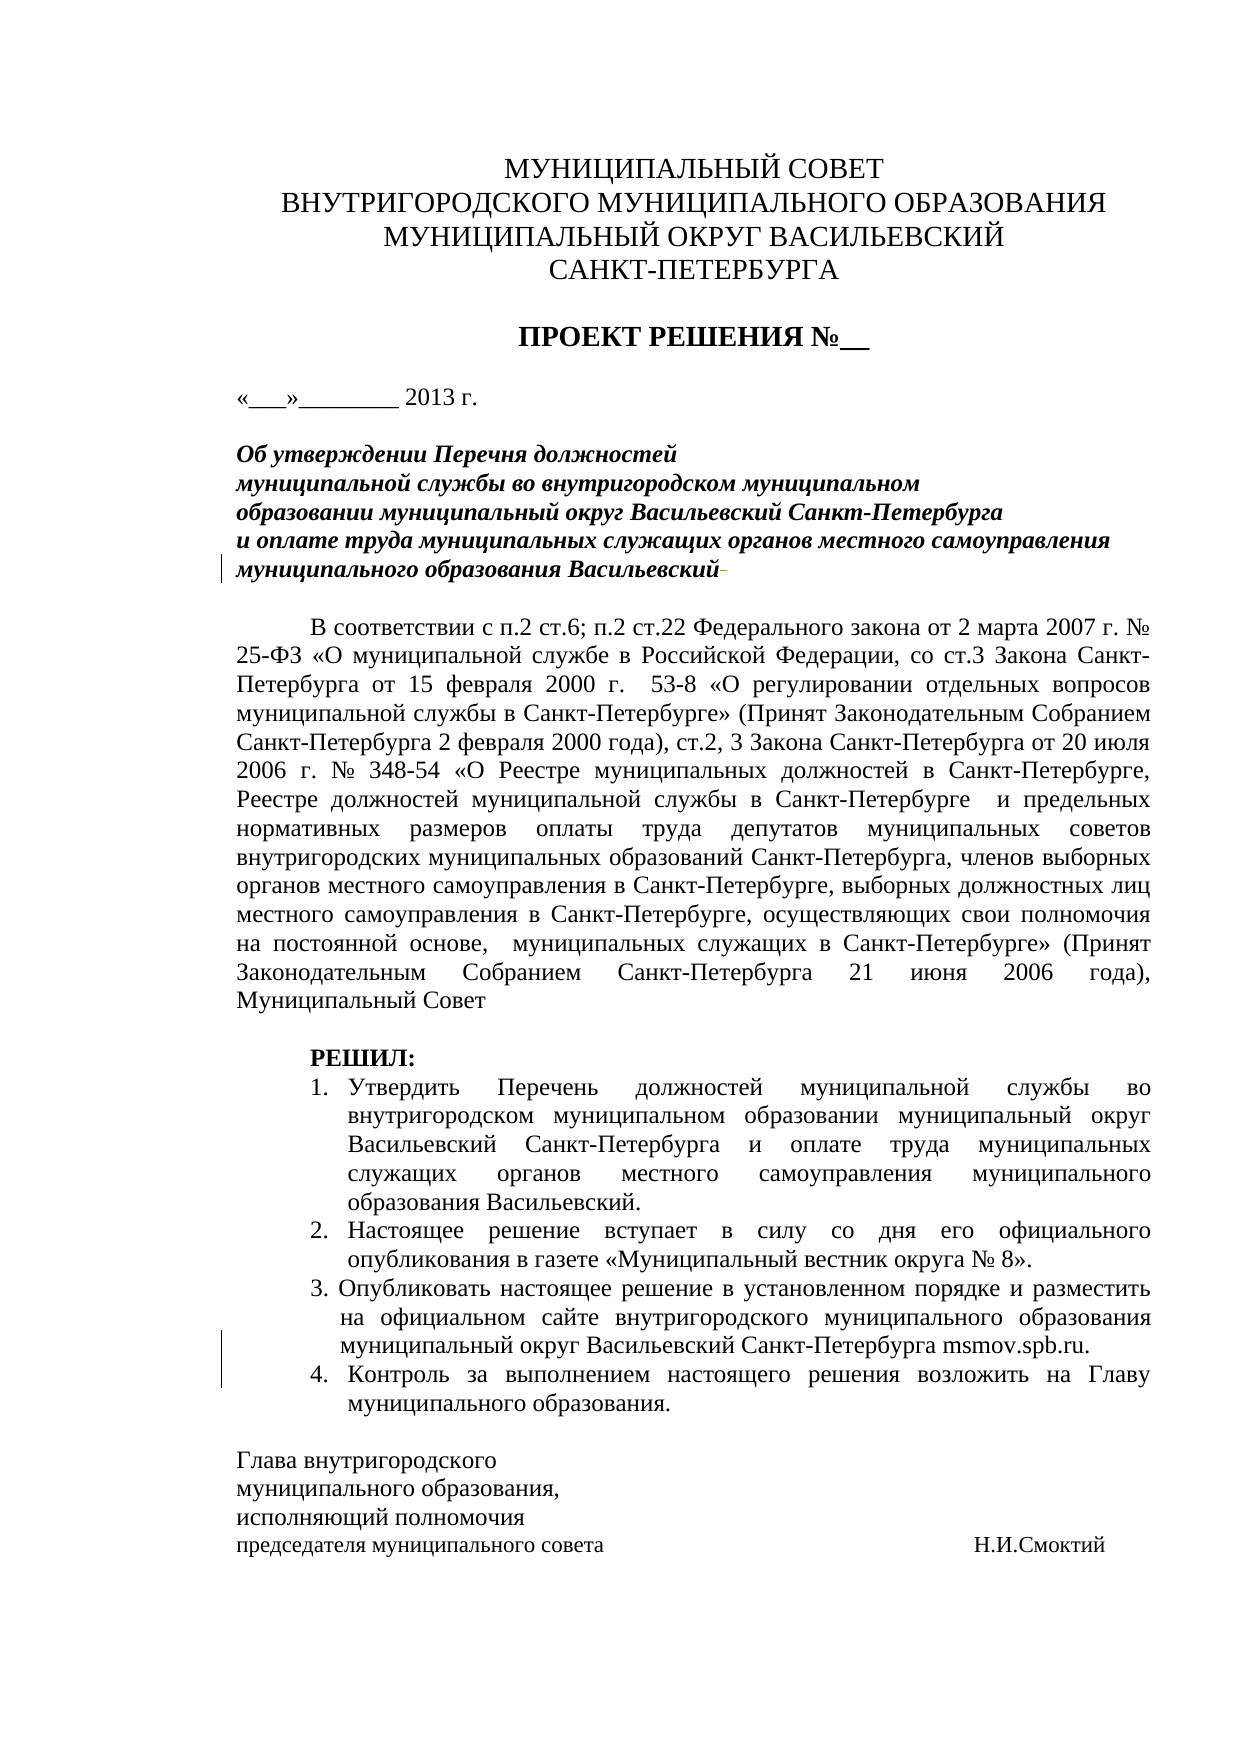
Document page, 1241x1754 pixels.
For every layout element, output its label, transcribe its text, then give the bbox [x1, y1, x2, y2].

text Об утверждении Перечня должностей [236, 439, 1152, 468]
text муниципального образования, [236, 1473, 1152, 1502]
text МУНИЦИПАЛЬНЫЙ ОКРУГ ВАСИЛЬЕВСКИЙ [236, 219, 1152, 252]
text В соответствии с п.2 ст.6; п.2 ст.22 Федерального закона от 2 марта 2007 г. № 25-ФЗ «О муниципальной службе в Российской Федерации, со ст.3 Закона Санкт-Петербурга от 15 февраля 2000 г. 53-8 «О регулировании отдельных вопросов муниципальной службы в Санкт-Петербурге» (Принят Законодательным Собранием Санкт-Петербурга 2 февраля 2000 года), ст.2, 3 Закона Санкт-Петербурга от 20 июля 2006 г. № 348-54 «О Реестре муниципальных должностей в Санкт-Петербурге, Реестре должностей муниципальной службы в Санкт-Петербурге и предельных нормативных размеров оплаты труда депутатов муниципальных советов внутригородских муниципальных образований Санкт-Петербурга, членов выборных органов местного самоуправления в Санкт-Петербурге, выборных должностных лиц местного самоуправления в Санкт-Петербурге, осуществляющих свои полномочия на постоянной основе, муниципальных служащих в Санкт-Петербурге» (Принят Законодательным Собранием Санкт-Петербурга 21 июня 2006 года), Муниципальный Совет [236, 612, 1152, 1014]
list Настоящее решение вступает в силу со дня его официального опубликования в газете «Муниципальный вестник округа № 8». [310, 1215, 1152, 1273]
text образовании муниципальный округ Васильевский Санкт-Петербурга [236, 497, 1152, 525]
text Глава внутригородского [236, 1445, 1152, 1473]
list Контроль за выполнением настоящего решения возложить на Главу муниципального образования. [310, 1359, 1152, 1417]
text исполняющий полномочия [236, 1502, 1152, 1531]
list Утвердить Перечень должностей муниципальной службы во внутригородском муниципальном образовании муниципальный округ Васильевский Санкт-Петербурга и оплате труда муниципальных служащих органов местного самоуправления муниципального образования Васильевский. [310, 1072, 1152, 1215]
text РЕШИЛ: [236, 1043, 1152, 1072]
text САНКТ-ПЕТЕРБУРГА [236, 252, 1152, 286]
text и оплате труда муниципальных служащих органов местного самоуправления муниципального образования Васильевский [236, 525, 1152, 583]
text ВНУТРИГОРОДСКОГО МУНИЦИПАЛЬНОГО ОБРАЗОВАНИЯ [236, 185, 1152, 219]
text МУНИЦИПАЛЬНЫЙ СОВЕТ [236, 152, 1152, 185]
text «___»________ 2013 г. [236, 382, 1152, 410]
text 3. Опубликовать настоящее решение в установленном порядке и разместить на официальном сайте внутригородского муниципального образования муниципальный округ Васильевский Санкт-Петербурга msmov.spb.ru. [310, 1273, 1152, 1359]
text председателя муниципального совета Н.И.Смоктий [236, 1531, 1152, 1557]
text ПРОЕКТ РЕШЕНИЯ №__ [236, 319, 1152, 353]
text муниципальной службы во внутригородском муниципальном [236, 468, 1152, 497]
